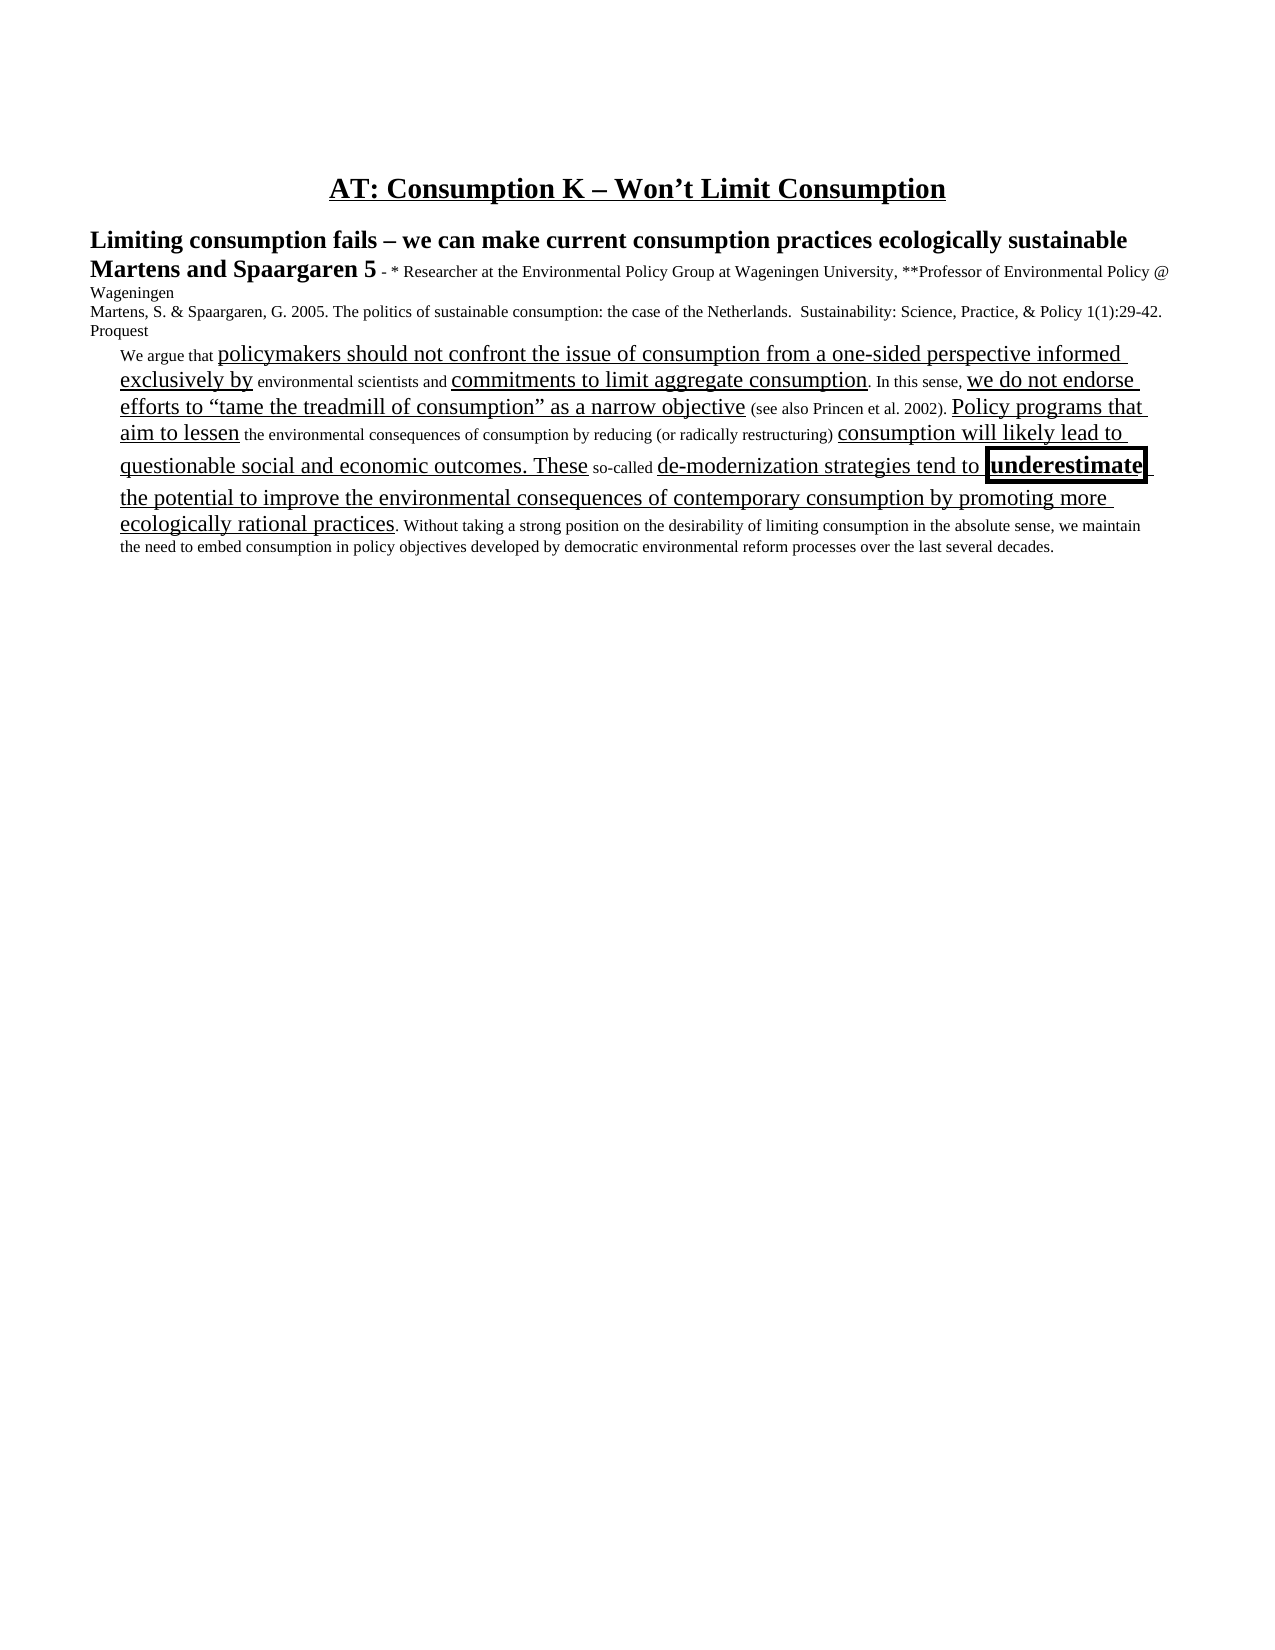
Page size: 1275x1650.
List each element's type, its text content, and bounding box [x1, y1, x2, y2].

text Martens, S. & Spaargaren, G. 2005. The politics of sustainable consumption: the case of the Netherlands. Sustainability: Science, Practice, & Policy 1(1):29-42. Proquest [90, 302, 1185, 340]
subtitle Limiting consumption fails – we can make current consumption practices ecologically sustainable [90, 225, 1185, 254]
subtitle AT: Consumption K – Won’t Limit Consumption [90, 171, 1185, 204]
text Martens and Spaargaren 5 - * Researcher at the Environmental Policy Group at Wageningen University, **Professor of Environmental Policy @ Wageningen [90, 254, 1185, 302]
text We argue that policymakers should not confront the issue of consumption from a one-sided perspective informed exclusively by environmental scientists and commitments to limit aggregate consumption. In this sense, we do not endorse efforts to “tame the treadmill of consumption” as a narrow objective (see also Princen et al. 2002). Policy programs that aim to lessen the environmental consequences of consumption by reducing (or radically restructuring) consumption will likely lead to questionable social and economic outcomes. These so-called de-modernization strategies tend to underestimate the potential to improve the environmental consequences of contemporary consumption by promoting more ecologically rational practices. Without taking a strong position on the desirability of limiting consumption in the absolute sense, we maintain the need to embed consumption in policy objectives developed by democratic environmental reform processes over the last several decades. [120, 340, 1155, 556]
